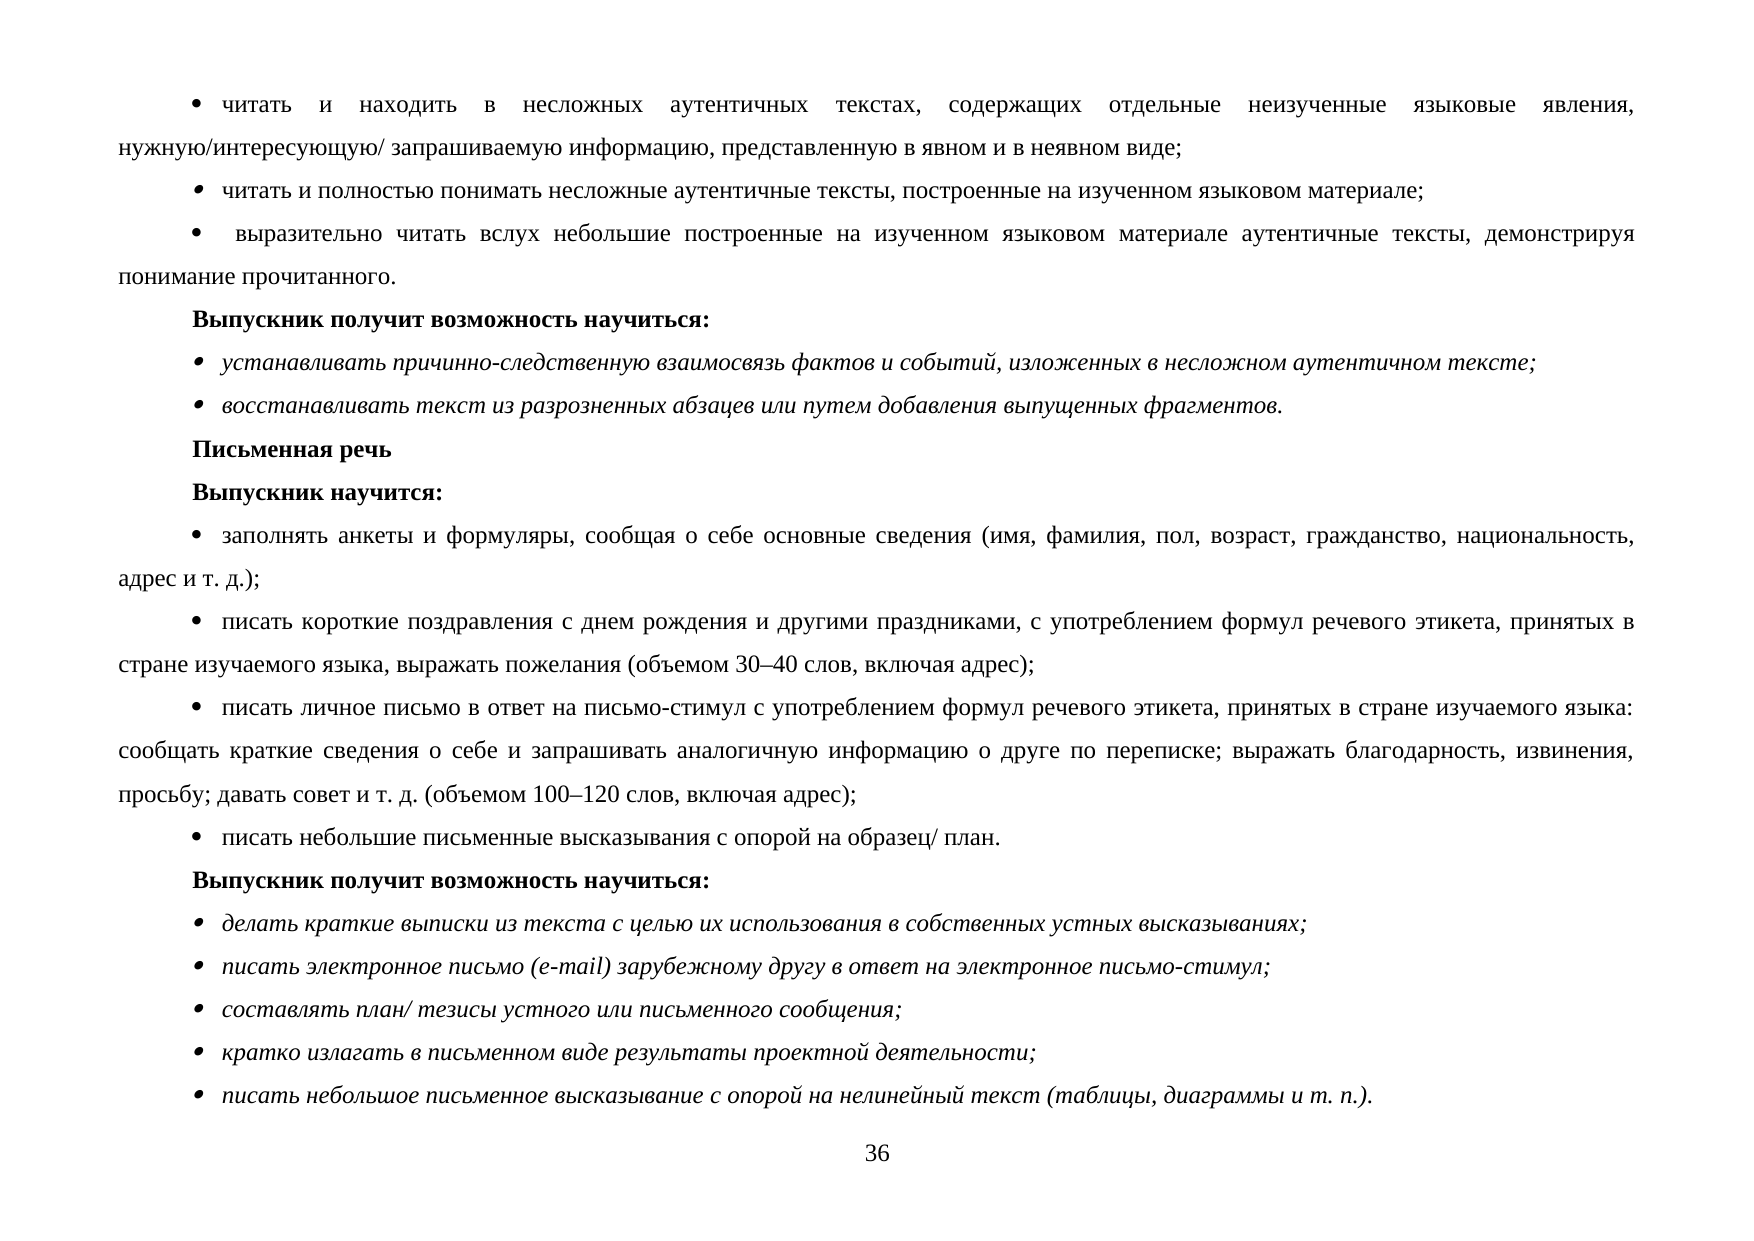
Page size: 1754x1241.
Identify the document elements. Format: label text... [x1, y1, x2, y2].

list составлять план/ тезисы устного или письменного сообщения; [118, 994, 1636, 1023]
list писать личное письмо в ответ на письмо-стимул с употреблением формул речевого этикета, принятых в стране изучаемого языка: сообщать краткие сведения о себе и запрашивать аналогичную информацию о друге по переписке; выражать благодарность, извинения, просьбу; давать совет и т. д. (объемом 100–120 слов, включая адрес); [118, 692, 1636, 807]
text Выпускник научится: [118, 477, 1636, 506]
list восстанавливать текст из разрозненных абзацев или путем добавления выпущенных фрагментов. [118, 391, 1636, 419]
list писать небольшое письменное высказывание с опорой на нелинейный текст (таблицы, диаграммы и т. п.). [118, 1081, 1636, 1109]
list выразительно читать вслух небольшие построенные на изученном языковом материале аутентичные тексты, демонстрируя понимание прочитанного. [118, 218, 1636, 290]
list читать и находить в несложных аутентичных текстах, содержащих отдельные неизученные языковые явления, нужную/интересующую/ запрашиваемую информацию, представленную в явном и в неявном виде; [118, 89, 1636, 161]
text Выпускник получит возможность научиться: [118, 304, 1636, 333]
text Выпускник получит возможность научиться: [118, 865, 1636, 894]
text Письменная речь [118, 434, 1636, 462]
list делать краткие выписки из текста с целью их использования в собственных устных высказываниях; [118, 908, 1636, 937]
list писать электронное письмо (e-mail) зарубежному другу в ответ на электронное письмо-стимул; [118, 951, 1636, 980]
list писать короткие поздравления с днем рождения и другими праздниками, с употреблением формул речевого этикета, принятых в стране изучаемого языка, выражать пожелания (объемом 30–40 слов, включая адрес); [118, 606, 1636, 678]
list писать небольшие письменные высказывания с опорой на образец/ план. [118, 822, 1636, 851]
list устанавливать причинно-следственную взаимосвязь фактов и событий, изложенных в несложном аутентичном тексте; [118, 347, 1636, 376]
list читать и полностью понимать несложные аутентичные тексты, построенные на изученном языковом материале; [118, 175, 1636, 204]
list заполнять анкеты и формуляры, сообщая о себе основные сведения (имя, фамилия, пол, возраст, гражданство, национальность, адрес и т. д.); [118, 520, 1636, 592]
list кратко излагать в письменном виде результаты проектной деятельности; [118, 1037, 1636, 1066]
